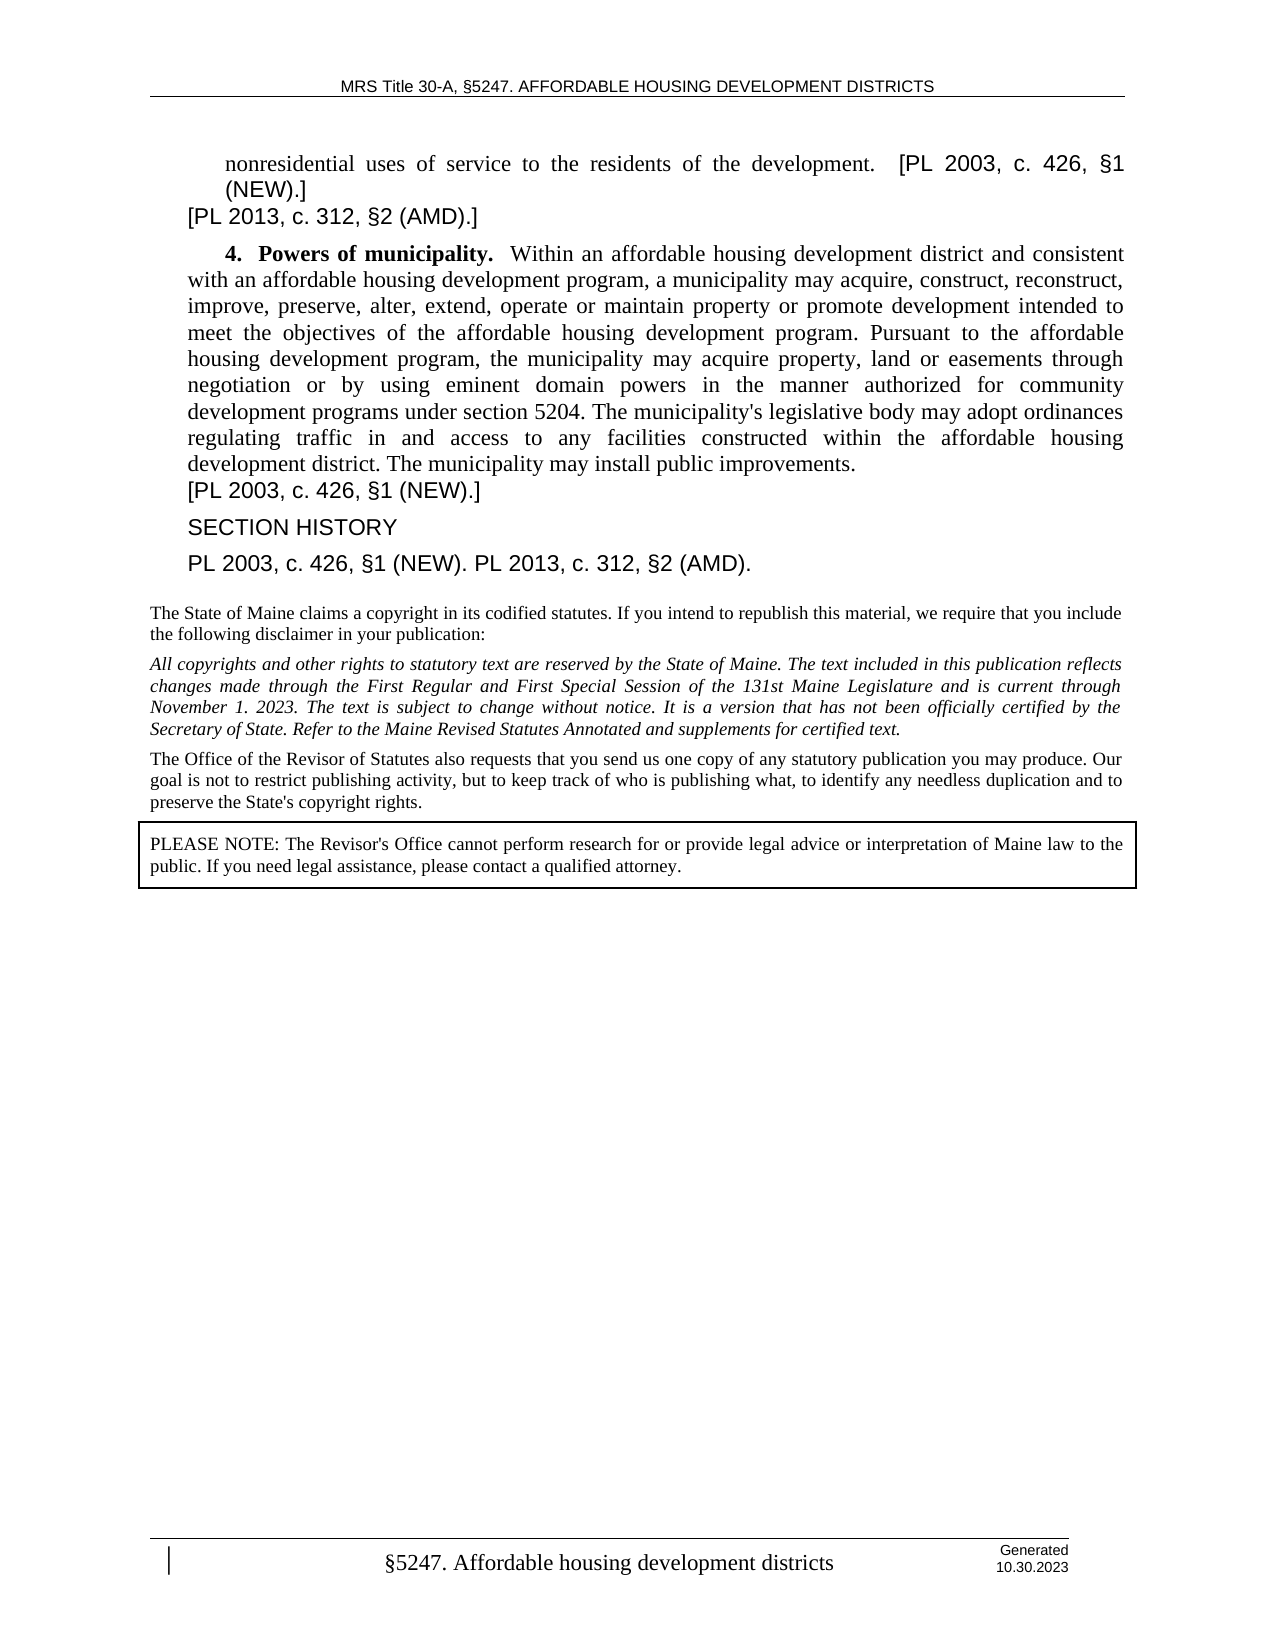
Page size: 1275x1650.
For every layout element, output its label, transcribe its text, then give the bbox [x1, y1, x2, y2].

text The Office of the Revisor of Statutes also requests that you send us one copy of any statutory publication you may produce. Our goal is not to restrict publishing activity, but to keep track of who is publishing what, to identify any needless duplication and to preserve the State's copyright rights. [150, 748, 1125, 812]
text All copyrights and other rights to statutory text are reserved by the State of Maine. The text included in this publication reflects changes made through the First Regular and First Special Session of the 131st Maine Legislature and is current through November 1. 2023 . The text is subject to change without notice. It is a version that has not been officially certified by the Secretary of State. Refer to the Maine Revised Statutes Annotated and supplements for certified text. [150, 653, 1125, 739]
text 4. Powers of municipality. Within an affordable housing development district and consistent with an affordable housing development program, a municipality may acquire, construct, reconstruct, improve, preserve, alter, extend, operate or maintain property or promote development intended to meet the objectives of the affordable housing development program. Pursuant to the affordable housing development program, the municipality may acquire property, land or easements through negotiation or by using eminent domain powers in the manner authorized for community development programs under section 5204. The municipality's legislative body may adopt ordinances regulating traffic in and access to any facilities constructed within the affordable housing development district. The municipality may install public improvements. [187, 239, 1125, 477]
text [PL 2013, c. 312, §2 (AMD).] [187, 203, 1125, 229]
text The State of Maine claims a copyright in its codified statutes. If you intend to republish this material, we require that you include the following disclaimer in your publication: [150, 602, 1125, 645]
text [PL 2003, c. 426, §1 (NEW).] [187, 477, 1125, 503]
text PL 2003, c. 426, §1 (NEW). PL 2013, c. 312, §2 (AMD). [187, 550, 1125, 577]
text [225, 150, 1125, 203]
text PLEASE NOTE: The Revisor's Office cannot perform research for or provide legal advice or interpretation of Maine law to the public. If you need legal assistance, please contact a qualified attorney. [140, 823, 1135, 887]
text SECTION HISTORY [187, 513, 1125, 540]
